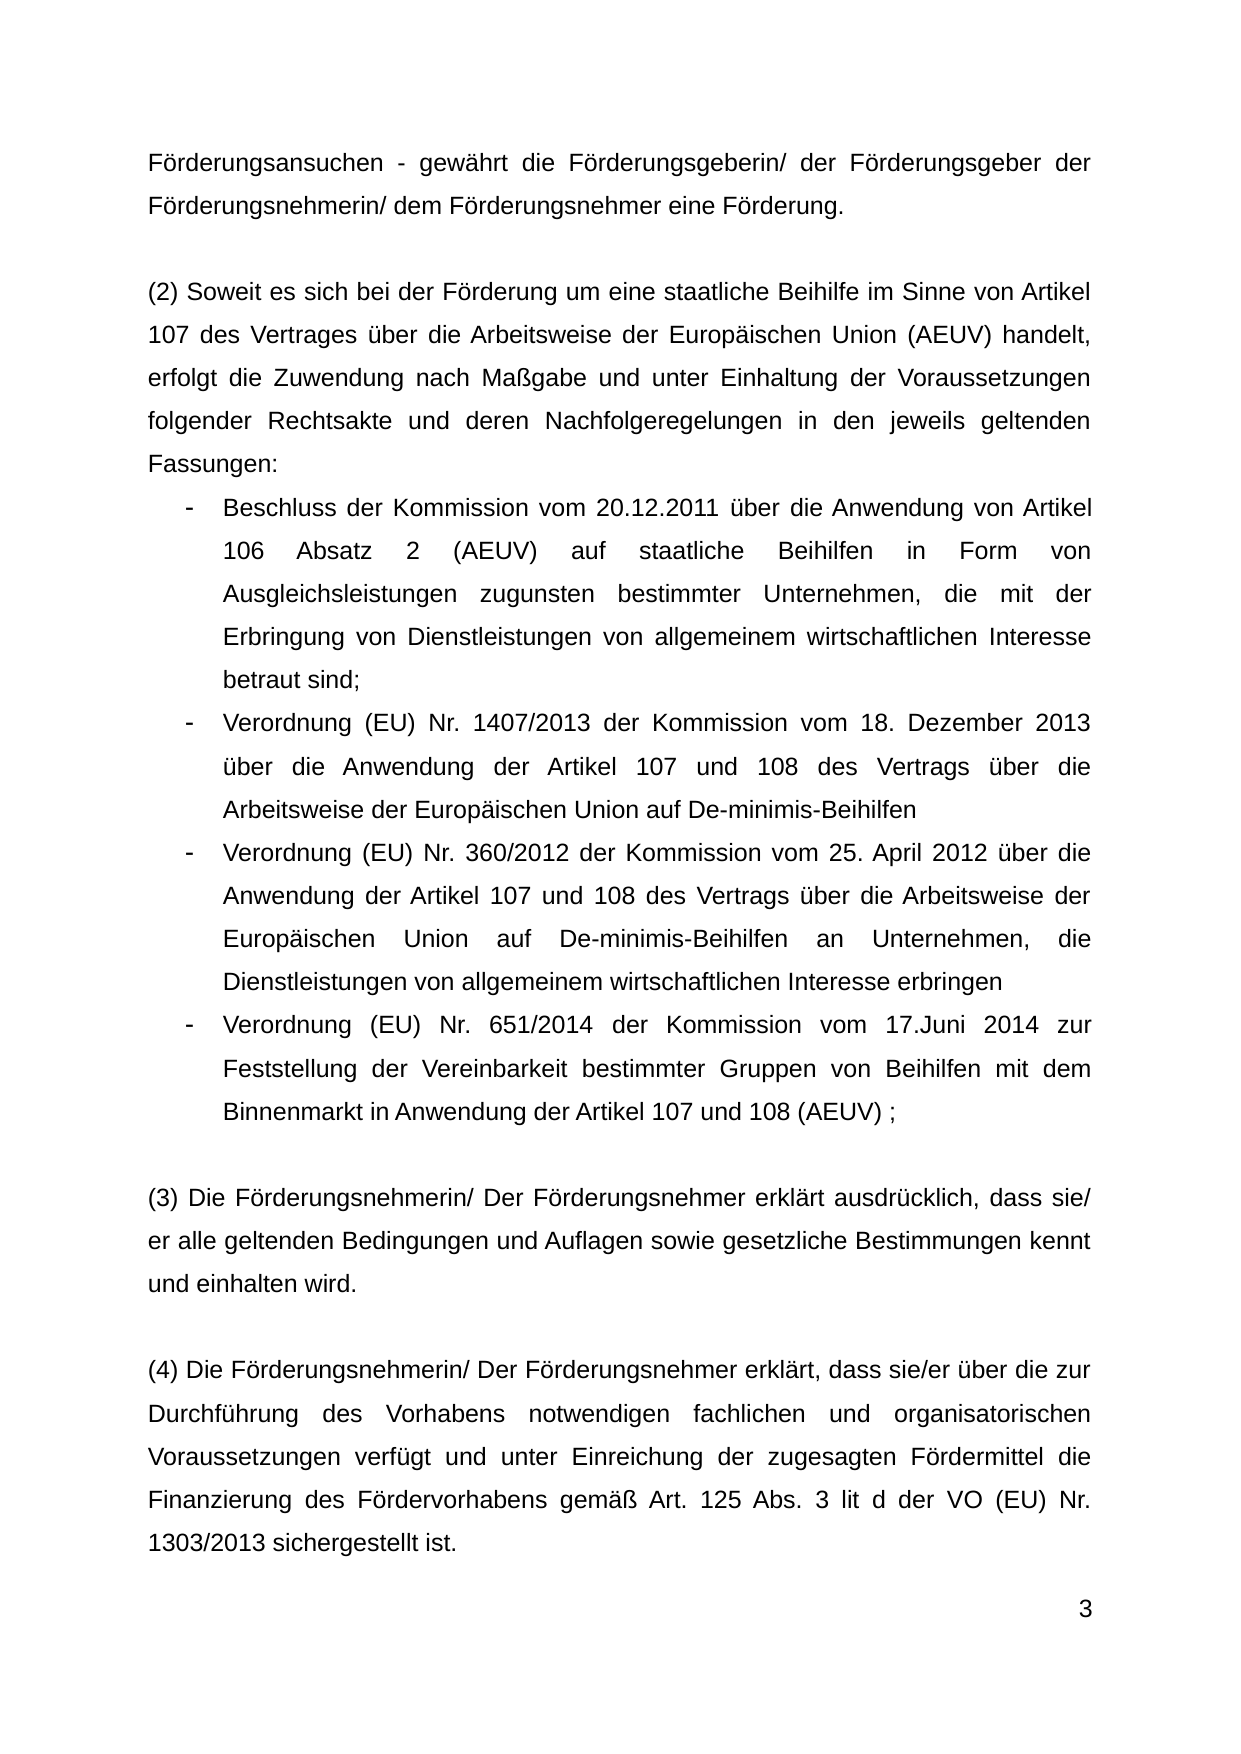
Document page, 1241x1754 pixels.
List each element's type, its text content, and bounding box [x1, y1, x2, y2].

text (4) Die Förderungsnehmerin/ Der Förderungsnehmer erklärt, dass sie/er über die zur Durchführung des Vorhabens notwendigen fachlichen und organisatorischen Voraussetzungen verfügt und unter Einreichung der zugesagten Fördermittel die Finanzierung des Fördervorhabens gemäß Art. 125 Abs. 3 lit d der VO (EU) Nr. 1303/2013 sichergestellt ist. [148, 1356, 1093, 1557]
text (2) Soweit es sich bei der Förderung um eine staatliche Beihilfe im Sinne von Artikel 107 des Vertrages über die Arbeitsweise der Europäischen Union (AEUV) handelt, erfolgt die Zuwendung nach Maßgabe und unter Einhaltung der Voraussetzungen folgender Rechtsakte und deren Nachfolgeregelungen in den jeweils geltenden Fassungen: [148, 277, 1093, 478]
list Beschluss der Kommission vom 20.12.2011 über die Anwendung von Artikel 106 Absatz 2 (AEUV) auf staatliche Beihilfen in Form von Ausgleichsleistungen zugunsten bestimmter Unternehmen, die mit der Erbringung von Dienstleistungen von allgemeinem wirtschaftlichen Interesse betraut sind; [185, 493, 1093, 694]
text (3) Die Förderungsnehmerin/ Der Förderungsnehmer erklärt ausdrücklich, dass sie/ er alle geltenden Bedingungen und Auflagen sowie gesetzliche Bestimmungen kennt und einhalten wird. [148, 1183, 1093, 1298]
list Verordnung (EU) Nr. 651/2014 der Kommission vom 17.Juni 2014 zur Feststellung der Vereinbarkeit bestimmter Gruppen von Beihilfen mit dem Binnenmarkt in Anwendung der Artikel 107 und 108 (AEUV) ; [185, 1010, 1093, 1126]
list Verordnung (EU) Nr. 1407/2013 der Kommission vom 18. Dezember 2013 über die Anwendung der Artikel 107 und 108 des Vertrags über die Arbeitsweise der Europäischen Union auf De-minimis-Beihilfen [185, 708, 1093, 823]
list Verordnung (EU) Nr. 360/2012 der Kommission vom 25. April 2012 über die Anwendung der Artikel 107 und 108 des Vertrags über die Arbeitsweise der Europäischen Union auf De-minimis-Beihilfen an Unternehmen, die Dienstleistungen von allgemeinem wirtschaftlichen Interesse erbringen [185, 838, 1093, 996]
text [148, 148, 1093, 219]
